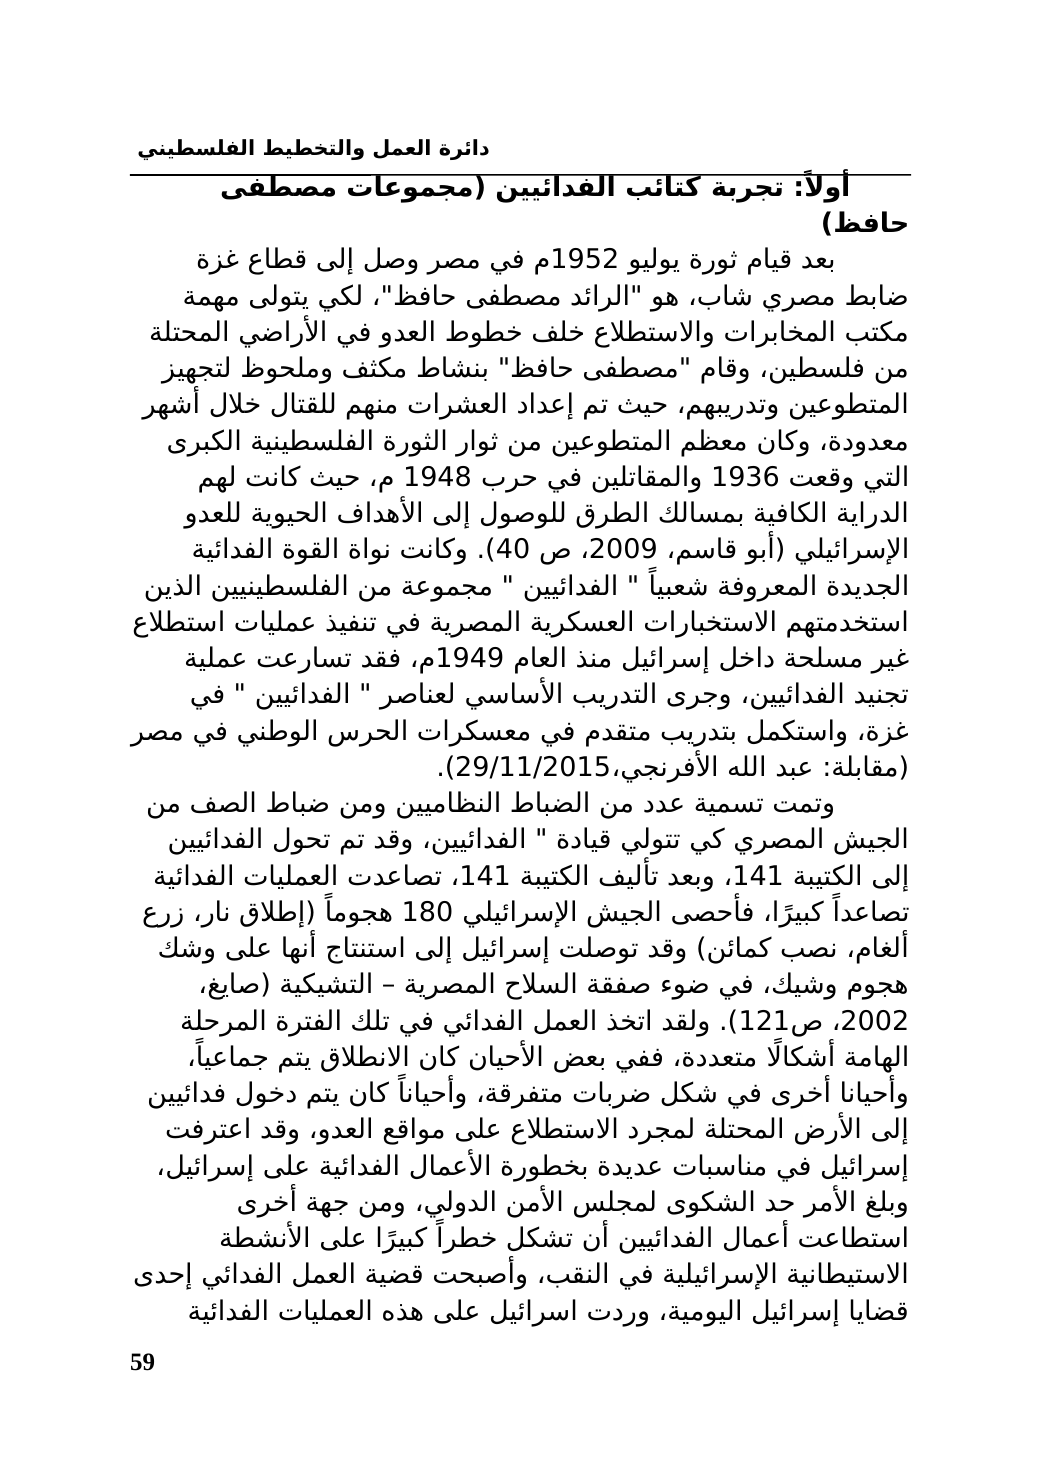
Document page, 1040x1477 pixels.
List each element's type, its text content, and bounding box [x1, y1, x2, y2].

subtitle أولاً: تجربة كتائب الفدائيين (مجموعات مصطفى حافظ) [130, 171, 909, 239]
list بعد قيام ثورة يوليو 1952م في مصر وصل إلى قطاع غزة ضابط مصري شاب، هو "الرائد مصطفى حافظ"، لكي يتولى مهمة مكتب المخابرات والاستطلاع خلف خطوط العدو في الأراضي المحتلة من فلسطين، وقام "مصطفى حافظ" بنشاط مكثف وملحوظ لتجهيز المتطوعين وتدريبهم، حيث تم إعداد العشرات منهم للقتال خلال أشهر معدودة، وكان معظم المتطوعين من ثوار الثورة الفلسطينية الكبرى التي وقعت 1936 والمقاتلين في حرب 1948 م، حيث كانت لهم الدراية الكافية بمسالك الطرق للوصول إلى الأهداف الحيوية للعدو الإسرائيلي (أبو قاسم، 2009، ص 40). وكانت نواة القوة الفدائية الجديدة المعروفة شعبياً " الفدائيين " مجموعة من الفلسطينيين الذين استخدمتهم الاستخبارات العسكرية المصرية في تنفيذ عمليات استطلاع غير مسلحة داخل إسرائيل منذ العام 1949م، فقد تسارعت عملية تجنيد الفدائيين، وجرى التدريب الأساسي لعناصر " الفدائيين " في غزة، واستكمل بتدريب متقدم في معسكرات الحرس الوطني في مصر (مقابلة: عبد الله الأفرنجي،29/11/2015). [130, 244, 909, 783]
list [130, 788, 909, 1327]
